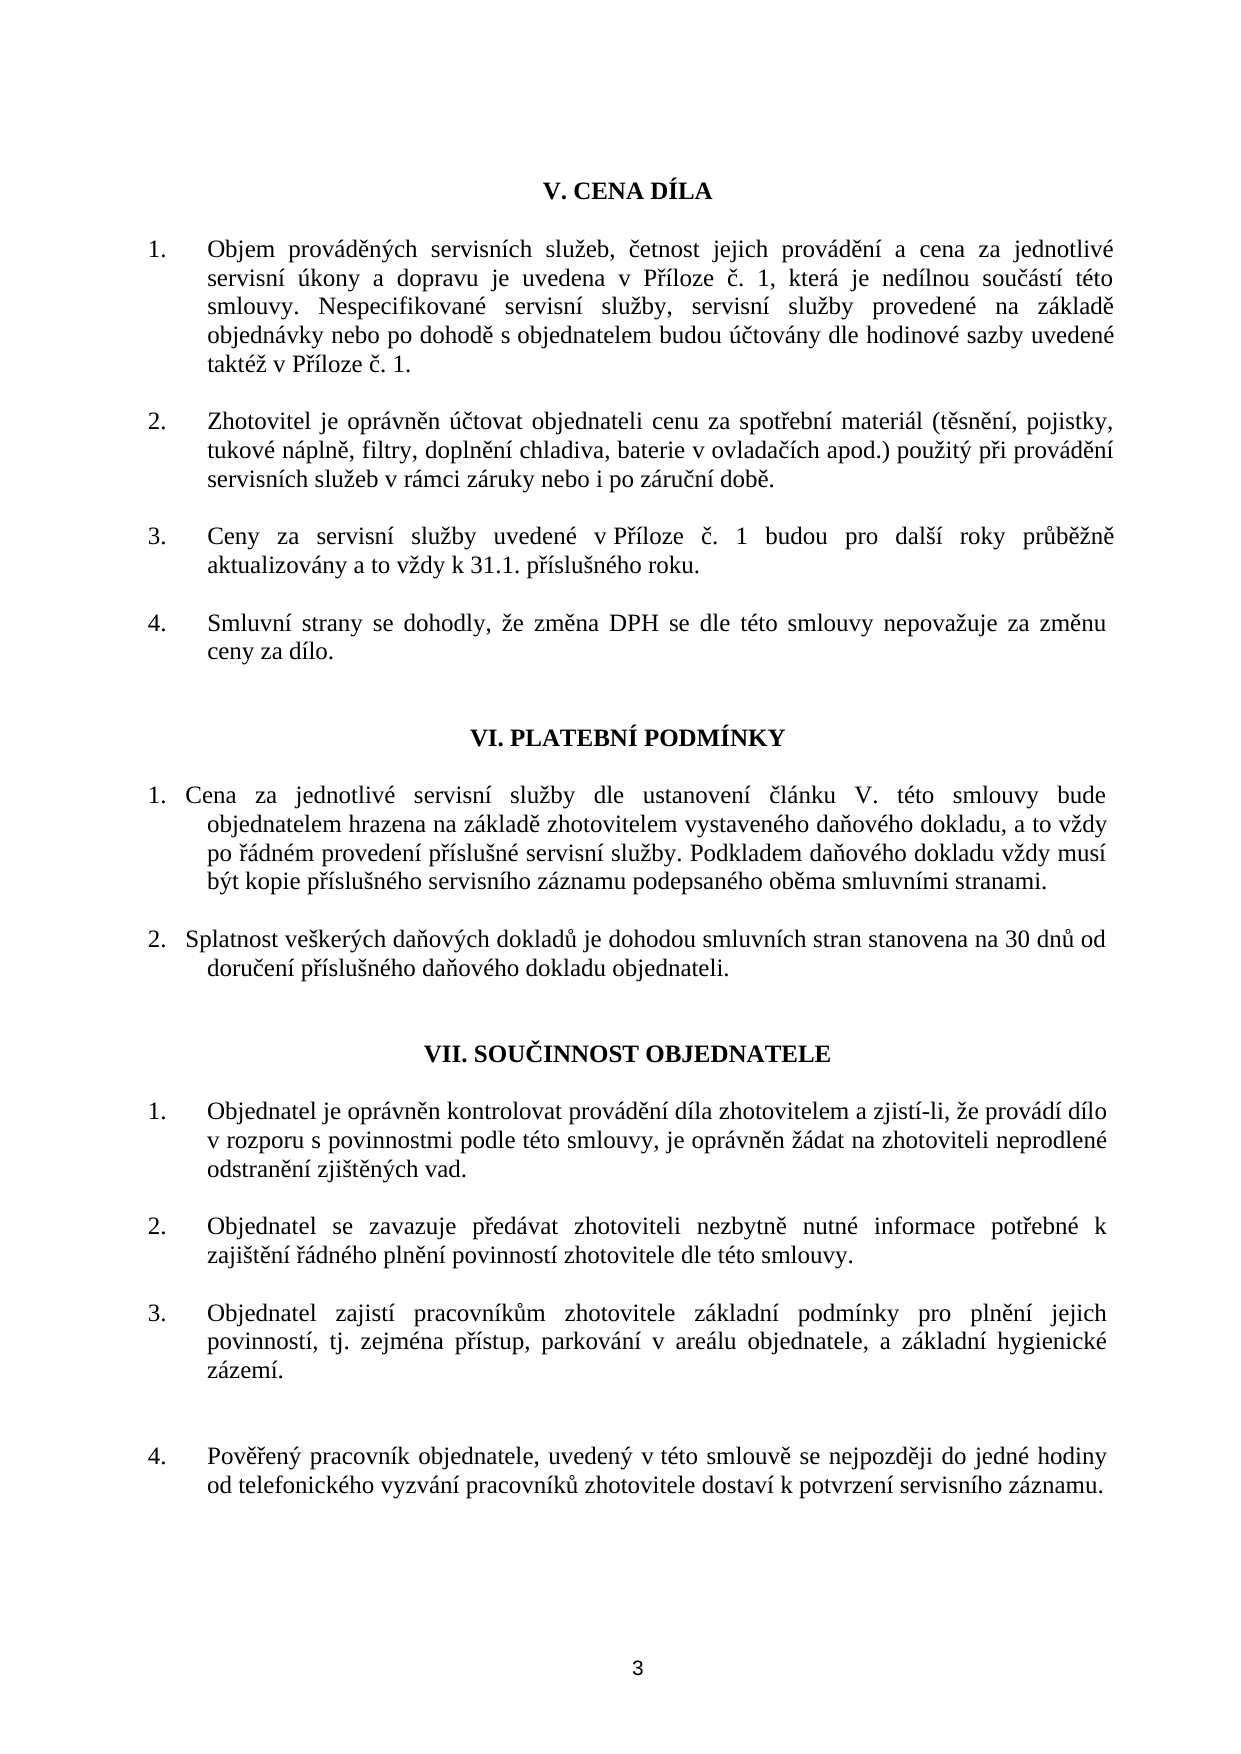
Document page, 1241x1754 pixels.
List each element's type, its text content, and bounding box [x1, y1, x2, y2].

list Cena za jednotlivé servisní služby dle ustanovení článku V. této smlouvy bude objednatelem hrazena na základě zhotovitelem vystaveného daňového dokladu, a to vždy po řádném provedení příslušné servisní služby. Podkladem daňového dokladu vždy musí být kopie příslušného servisního záznamu podepsaného oběma smluvními stranami. [148, 780, 1107, 895]
list Objednatel je oprávněn kontrolovat provádění díla zhotovitelem a zjistí-li, že provádí dílo v rozporu s povinnostmi podle této smlouvy, je oprávněn žádat na zhotoviteli neprodlené odstranění zjištěných vad. [148, 1096, 1107, 1183]
list Smluvní strany se dohodly, že změna DPH se dle této smlouvy nepovažuje za změnu ceny za dílo. [148, 608, 1107, 665]
list Objednatel zajistí pracovníkům zhotovitele základní podmínky pro plnění jejich povinností, tj. zejména přístup, parkování v areálu objednatele, a základní hygienické zázemí. [148, 1298, 1107, 1384]
list Zhotovitel je oprávněn účtovat objednateli cenu za spotřební materiál (těsnění, pojistky, tukové náplně, filtry, doplnění chladiva, baterie v ovladačích apod.) použitý při provádění servisních služeb v rámci záruky nebo i po záruční době. [148, 406, 1115, 493]
text VII. Součinnost objednatele [148, 1039, 1107, 1068]
list Pověřený pracovník objednatele, uvedený v této smlouvě se nejpozději do jedné hodiny od telefonického vyzvání pracovníků zhotovitele dostaví k potvrzení servisního záznamu. [148, 1441, 1107, 1499]
text VI. Platební podmínky [148, 723, 1107, 751]
list Objednatel se zavazuje předávat zhotoviteli nezbytně nutné informace potřebné k zajištění řádného plnění povinností zhotovitele dle této smlouvy. [148, 1211, 1107, 1269]
list Ceny za servisní služby uvedené v Příloze č. 1 budou pro další roky průběžně aktualizovány a to vždy k 31.1. příslušného roku. [148, 521, 1115, 579]
list Splatnost veškerých daňových dokladů je dohodou smluvních stran stanovena na 30 dnů od doručení příslušného daňového dokladu objednateli. [148, 924, 1107, 981]
text V. Cena díla [148, 176, 1107, 205]
list Objem prováděných servisních služeb, četnost jejich provádění a cena za jednotlivé servisní úkony a dopravu je uvedena v Příloze č. 1, která je nedílnou součástí této smlouvy. Nespecifikované servisní služby, servisní služby provedené na základě objednávky nebo po dohodě s objednatelem budou účtovány dle hodinové sazby uvedené taktéž v Příloze č. 1. [148, 234, 1115, 378]
